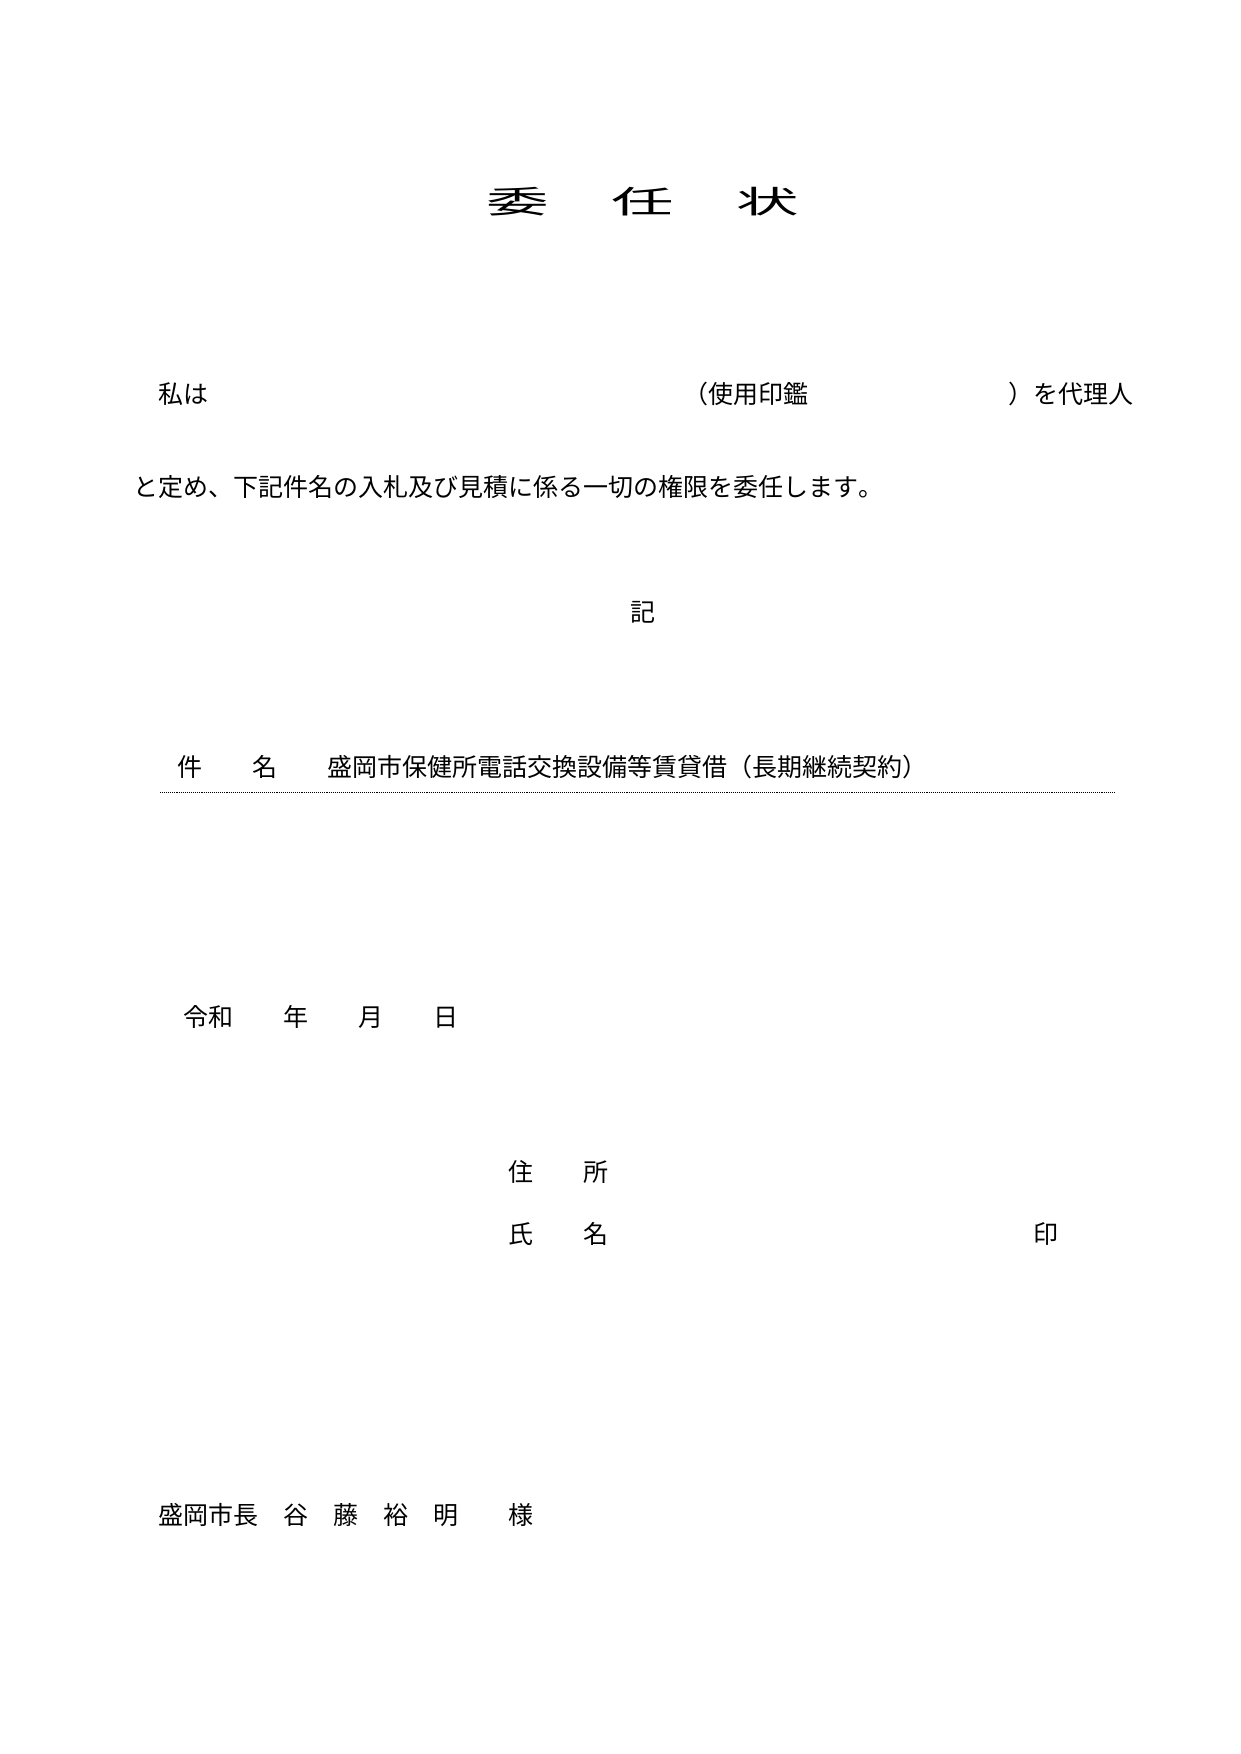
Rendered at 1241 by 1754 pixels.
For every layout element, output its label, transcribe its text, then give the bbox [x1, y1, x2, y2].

text 盛岡市長 谷 藤 裕 明 様 [133, 1499, 1152, 1531]
text 私は （使用印鑑 ）を代理人 [133, 378, 1152, 409]
text 記 [133, 596, 1152, 627]
text 委 任 状 [133, 177, 1152, 222]
text 令和 年 月 日 [133, 1001, 1152, 1032]
text 件 名 盛岡市保健所電話交換設備等賃貸借（長期継続契約） [177, 752, 1152, 783]
text 氏 名 印 [508, 1219, 1152, 1250]
text 住 所 [508, 1157, 1152, 1188]
text と定め、下記件名の入札及び見積に係る一切の権限を委任します。 [133, 472, 1152, 503]
